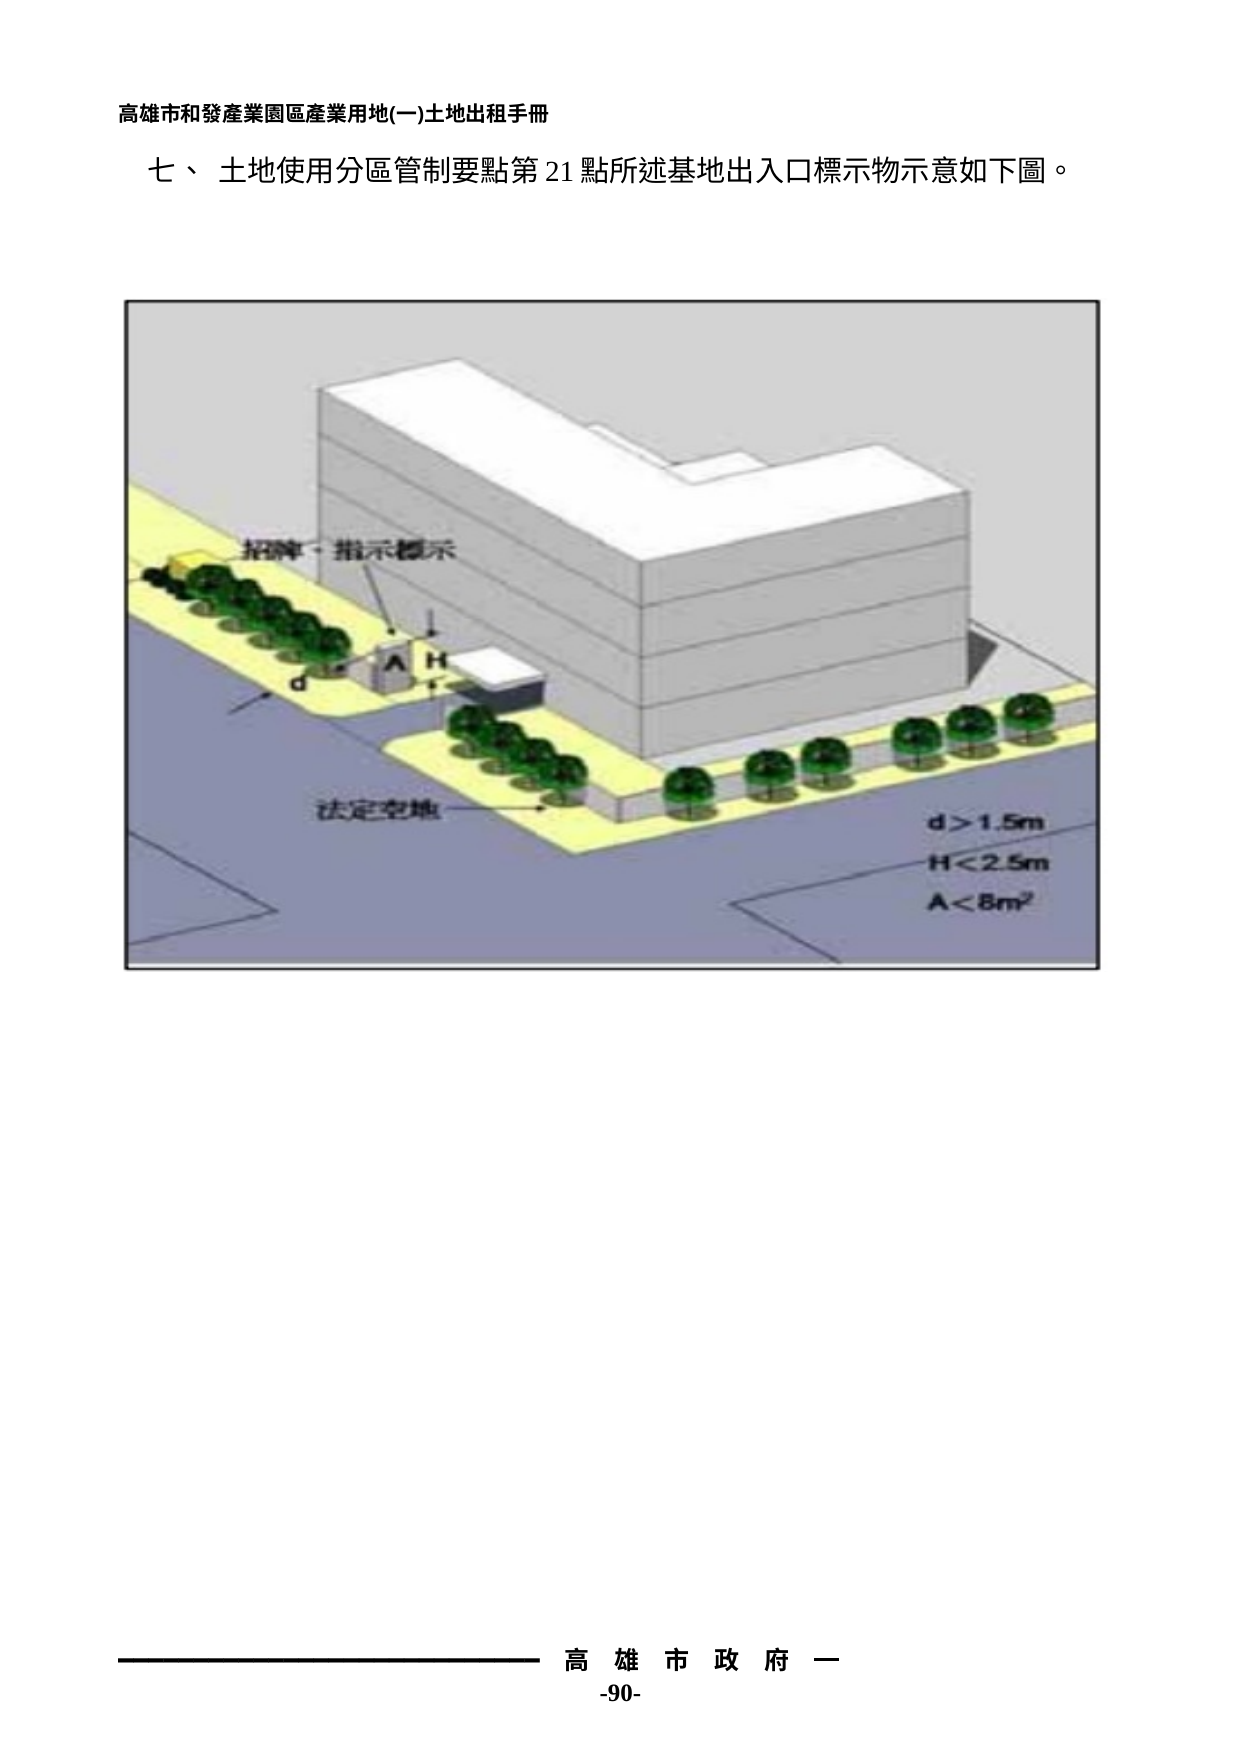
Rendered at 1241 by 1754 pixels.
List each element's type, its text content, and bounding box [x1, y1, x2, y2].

subtitle 土地使用分區管制要點第21點所述基地出入口標示物示意如下圖。 [148, 148, 1122, 190]
picture [118, 298, 1108, 970]
